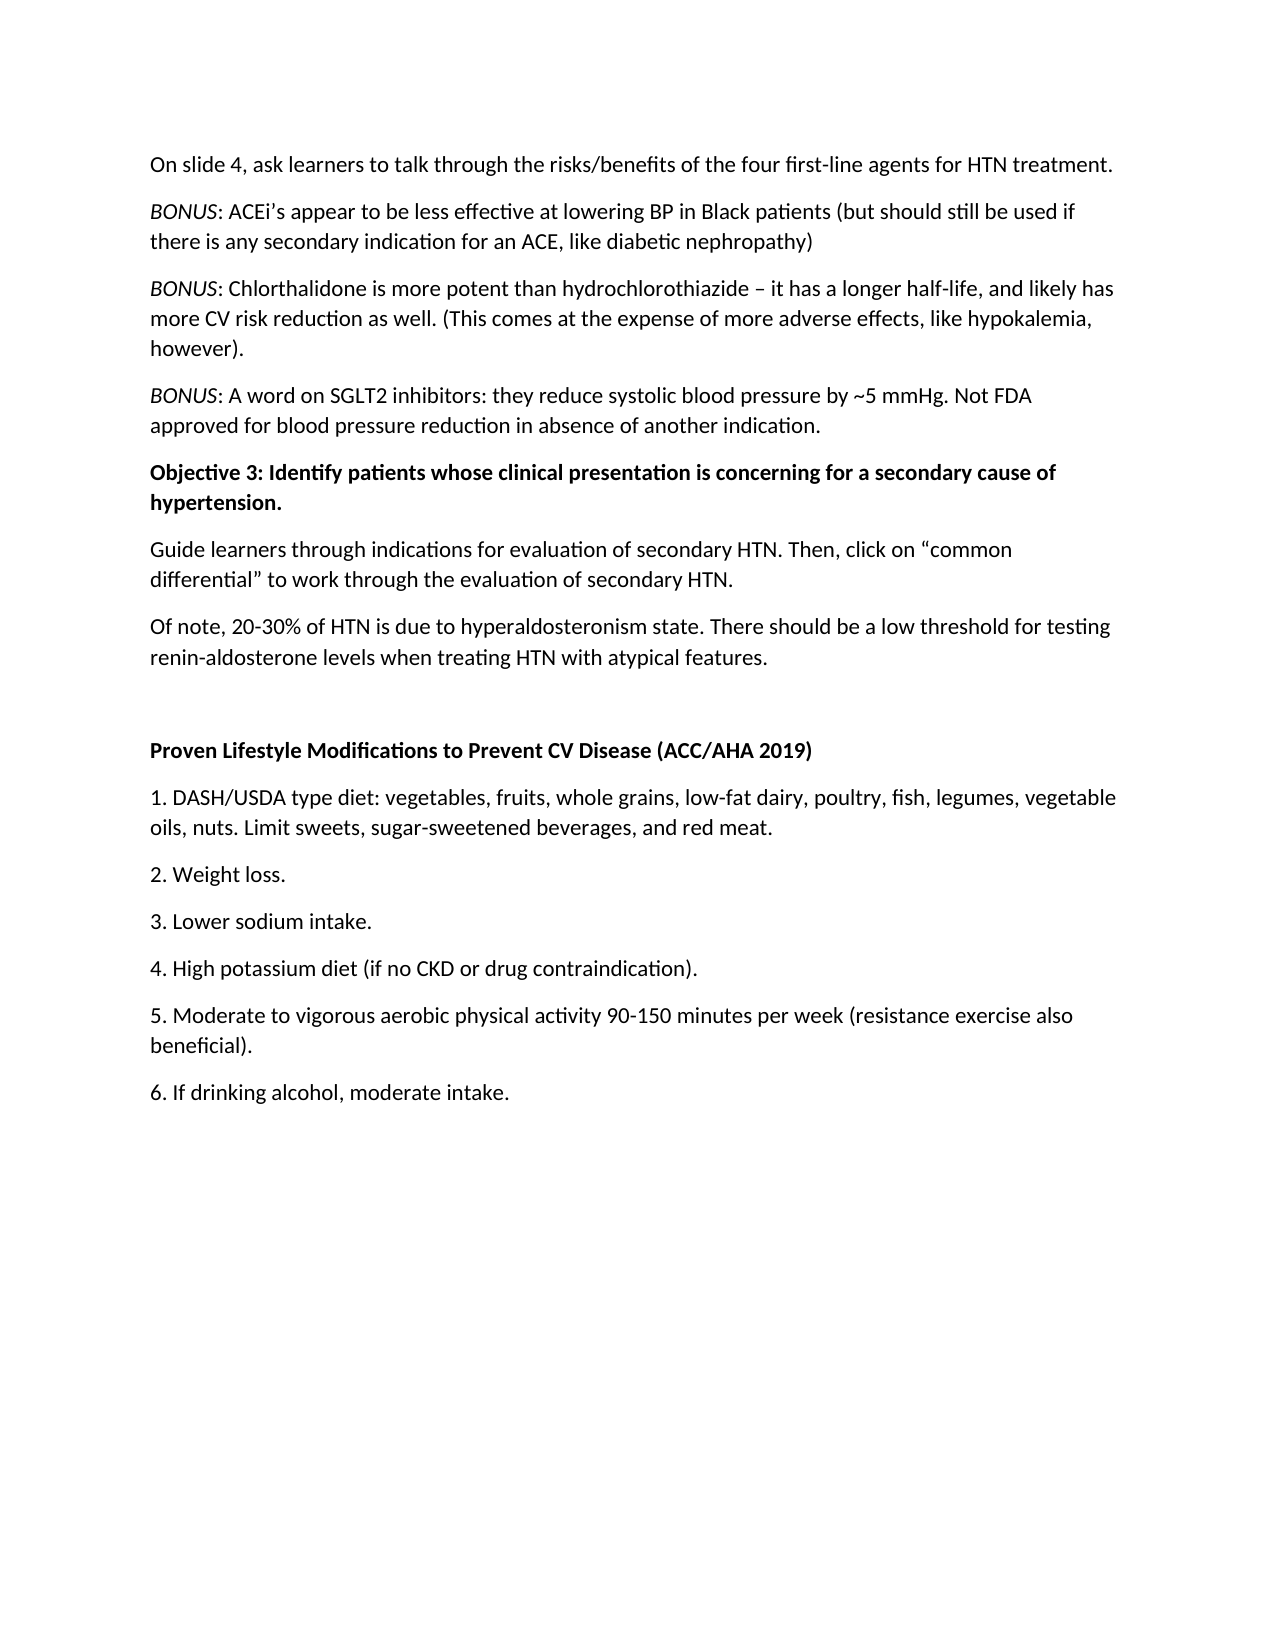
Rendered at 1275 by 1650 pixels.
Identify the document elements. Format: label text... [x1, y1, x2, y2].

text 3. Lower sodium intake. [150, 907, 1125, 935]
text 6. If drinking alcohol, moderate intake. [150, 1078, 1125, 1106]
text On slide 4, ask learners to talk through the risks/benefits of the four first-line agents for HTN treatment. [150, 150, 1125, 178]
text Objective 3: Identify patients whose clinical presentation is concerning for a secondary cause of hypertension. [150, 458, 1125, 517]
text Of note, 20-30% of HTN is due to hyperaldosteronism state. There should be a low threshold for testing renin-aldosterone levels when treating HTN with atypical features. [150, 612, 1125, 671]
text BONUS: A word on SGLT2 inhibitors: they reduce systolic blood pressure by ~5 mmHg. Not FDA approved for blood pressure reduction in absence of another indication. [150, 381, 1125, 439]
text BONUS: Chlorthalidone is more potent than hydrochlorothiazide – it has a longer half-life, and likely has more CV risk reduction as well. (This comes at the expense of more adverse effects, like hypokalemia, however). [150, 274, 1125, 362]
text 4. High potassium diet (if no CKD or drug contraindication). [150, 954, 1125, 982]
text 1. DASH/USDA type diet: vegetables, fruits, whole grains, low-fat dairy, poultry, fish, legumes, vegetable oils, nuts. Limit sweets, sugar-sweetened beverages, and red meat. [150, 783, 1125, 842]
text Proven Lifestyle Modifications to Prevent CV Disease (ACC/AHA 2019) [150, 736, 1125, 764]
text 2. Weight loss. [150, 860, 1125, 888]
text BONUS: ACEi’s appear to be less effective at lowering BP in Black patients (but should still be used if there is any secondary indication for an ACE, like diabetic nephropathy) [150, 197, 1125, 255]
text Guide learners through indications for evaluation of secondary HTN. Then, click on “common differential” to work through the evaluation of secondary HTN. [150, 535, 1125, 594]
text 5. Moderate to vigorous aerobic physical activity 90-150 minutes per week (resistance exercise also beneficial). [150, 1001, 1125, 1059]
